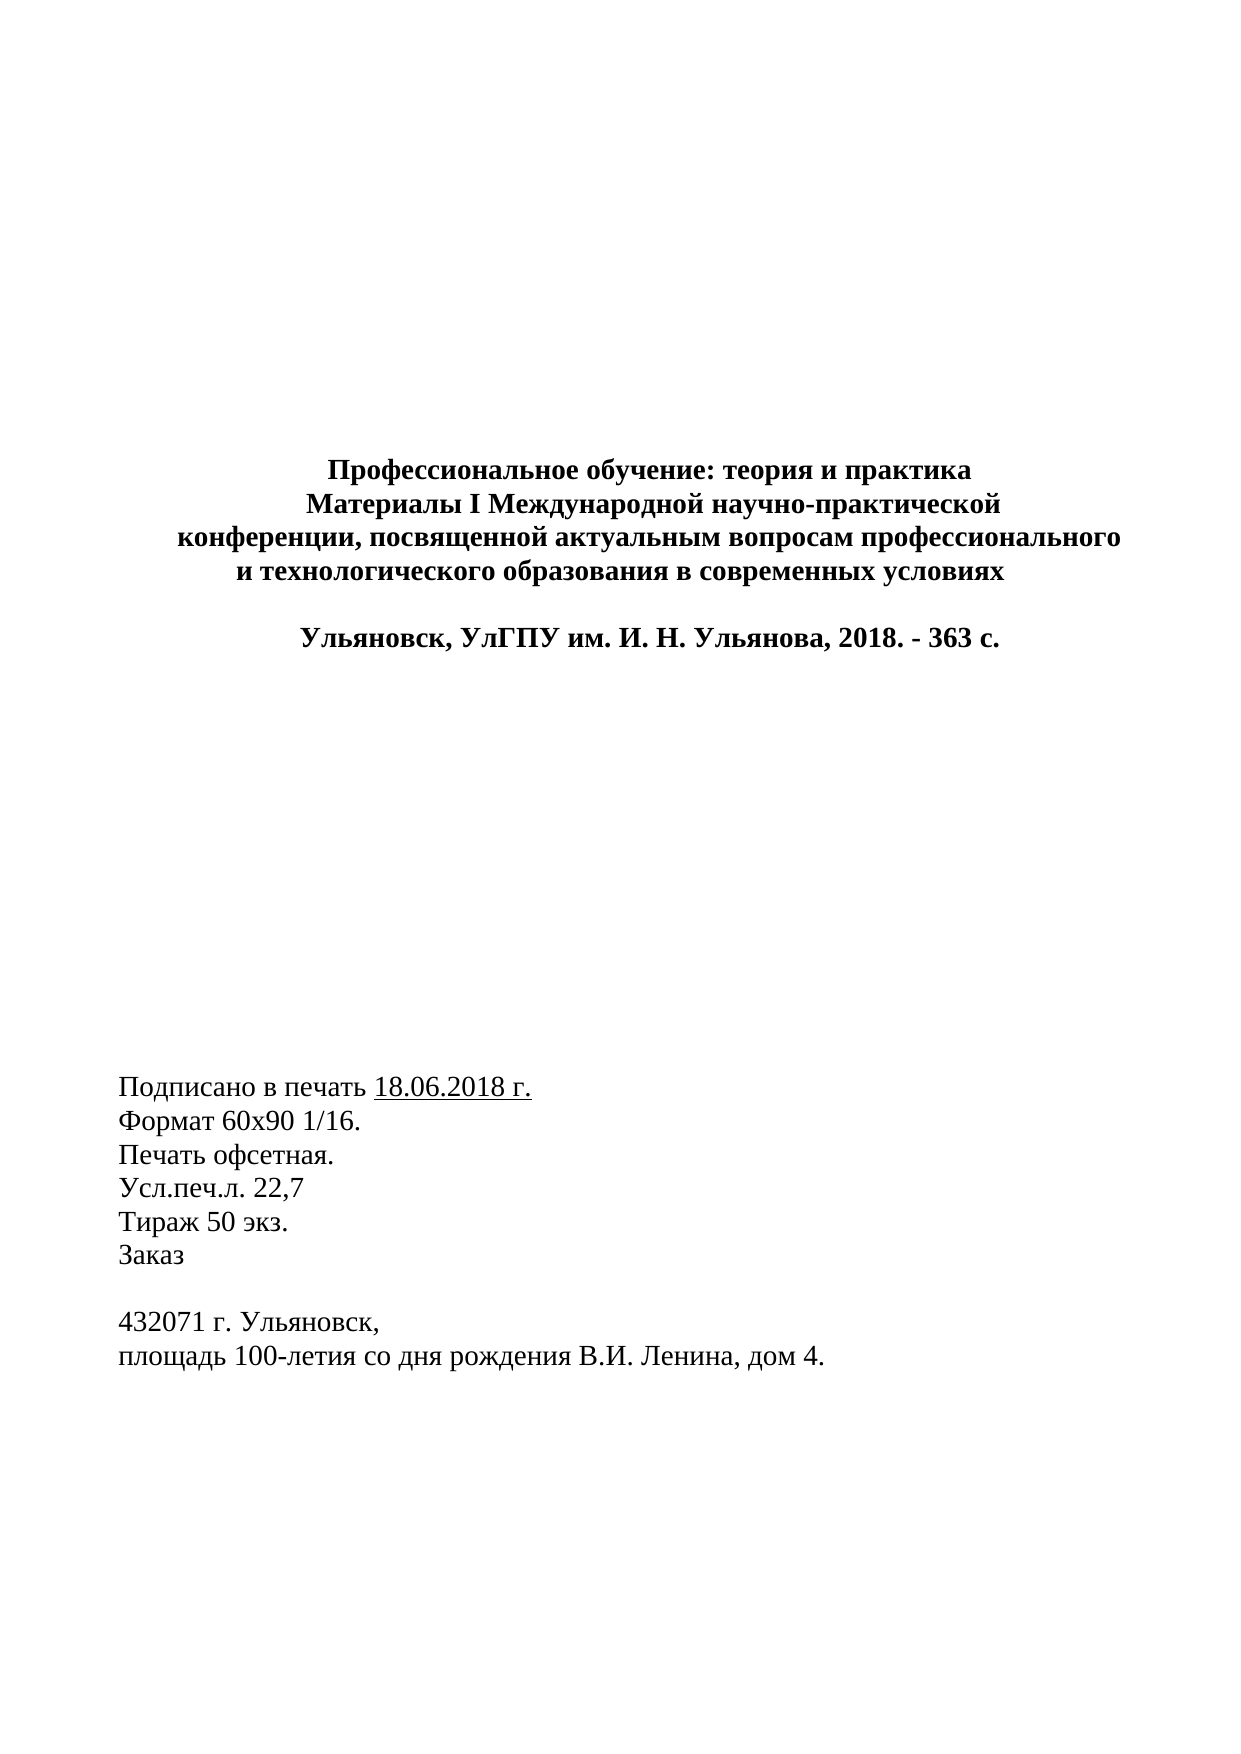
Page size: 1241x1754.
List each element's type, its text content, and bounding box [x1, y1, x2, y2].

text Заказ [118, 1237, 289, 1271]
text 432071 г. Ульяновск, [118, 1304, 1155, 1338]
text Профессиональное обучение: теория и практика Материалы I Международной научно-практической [298, 452, 1001, 519]
text Ульяновск, УлГПУ им. И. Н. Ульянова, 2018. - 363 с. [299, 620, 1155, 653]
text Подписано в печать 18.06.2018 г. Формат 60х90 1/16. [118, 1069, 533, 1137]
text площадь 100-летия со дня рождения В.И. Ленина, дом 4. [118, 1338, 1155, 1372]
text Тираж 50 экз. [118, 1204, 289, 1237]
text Печать офсетная. Усл.печ.л. 22,7 [118, 1137, 336, 1204]
text конференции, посвященной актуальным вопросам профессионального и технологического образования в современных условиях [177, 519, 1123, 587]
